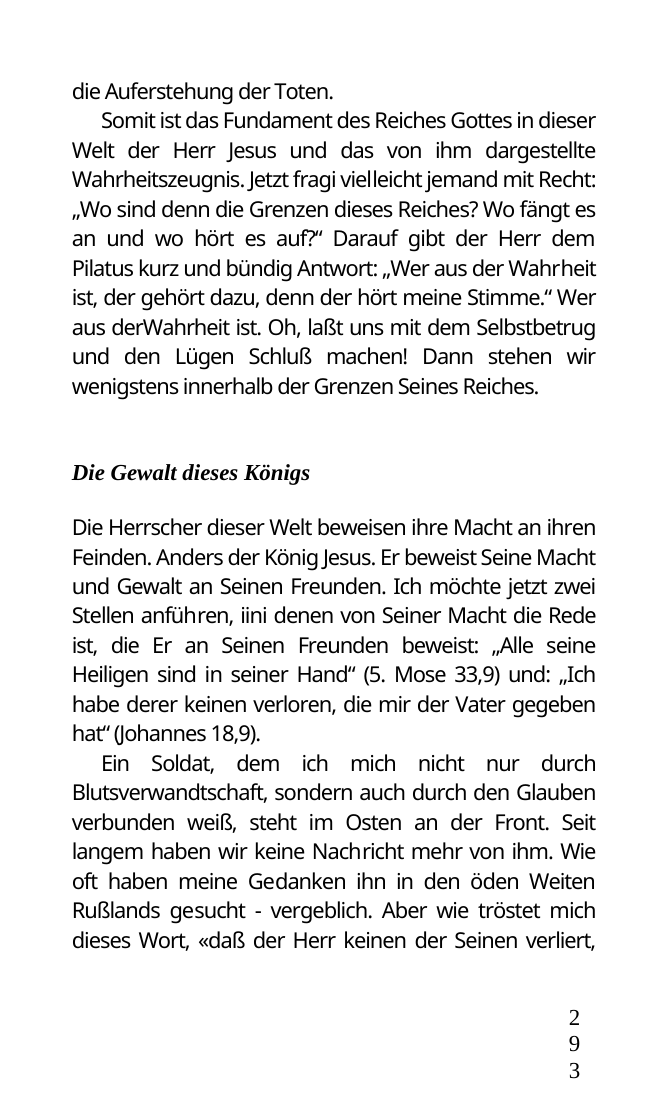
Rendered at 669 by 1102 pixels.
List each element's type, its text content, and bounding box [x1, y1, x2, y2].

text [72, 76, 597, 105]
text Die Gewalt dieses Königs [72, 462, 597, 484]
text Somit ist das Fundament des Reiches Gottes in dieser Welt der Herr Jesus und das von ihm dargestellte Wahrheitszeugnis. Jetzt fragi vielleicht jemand mit Recht: „Wo sind denn die Grenzen dieses Reiches? Wo fängt es an und wo hört es auf?“ Darauf gibt der Herr dem Pilatus kurz und bündig Antwort: „Wer aus der Wahrheit ist, der gehört dazu, denn der hört meine Stimme.“ Wer aus derWahrheit ist. Oh, laßt uns mit dem Selbstbetrug und den Lügen Schluß machen! Dann stehen wir wenigstens innerhalb der Grenzen Seines Reiches. [72, 105, 597, 400]
text Die Herrscher dieser Welt beweisen ihre Macht an ihren Feinden. Anders der König Jesus. Er beweist Seine Macht und Gewalt an Seinen Freunden. Ich möchte jetzt zwei Stellen anführen, iini denen von Seiner Macht die Rede ist, die Er an Seinen Freunden beweist: „Alle seine Heiligen sind in seiner Hand“ (5. Mose 33,9) und: „Ich habe derer keinen verloren, die mir der Vater gegeben hat“ (Johannes 18,9). [72, 512, 597, 748]
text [72, 748, 597, 954]
